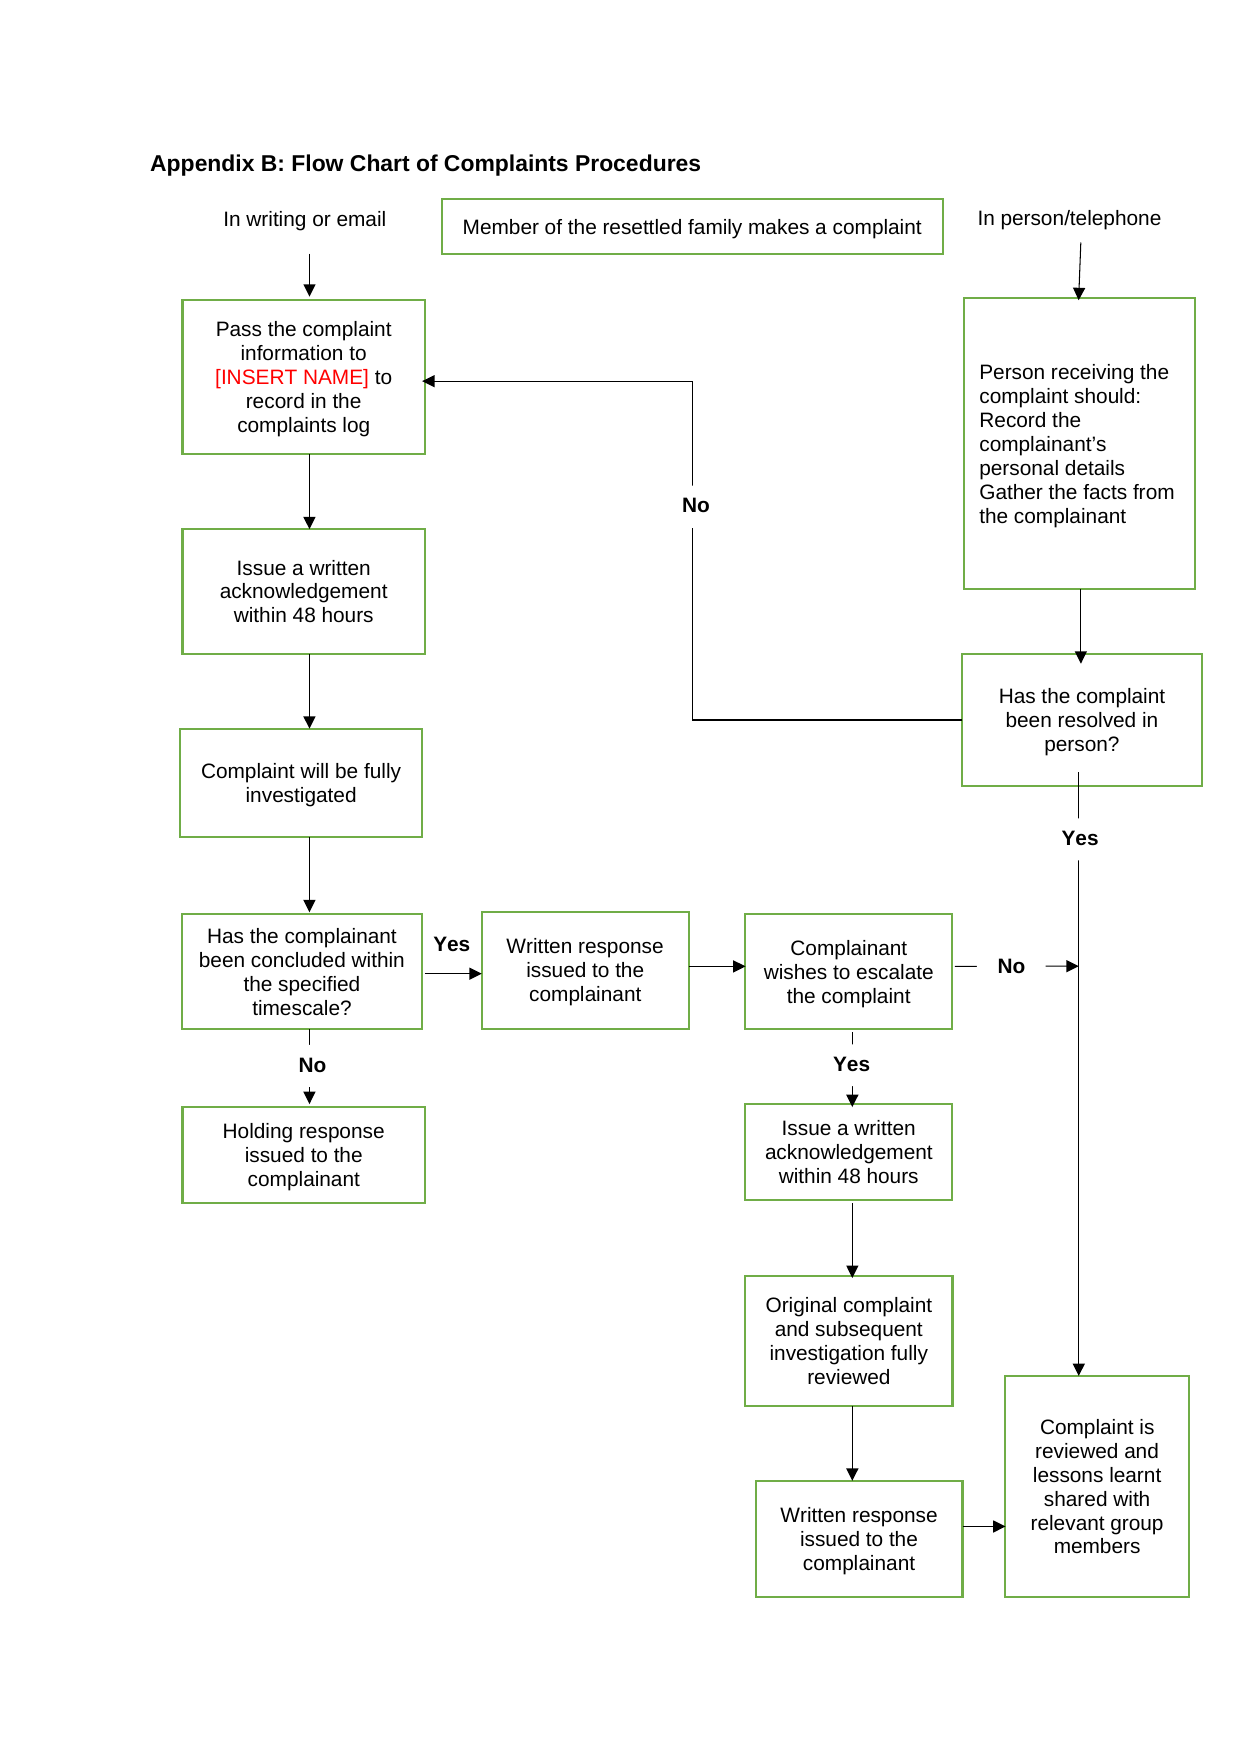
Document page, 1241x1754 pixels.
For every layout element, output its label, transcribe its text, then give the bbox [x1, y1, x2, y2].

list Appendix B: Flow Chart of Complaints Procedures [150, 150, 1090, 1603]
